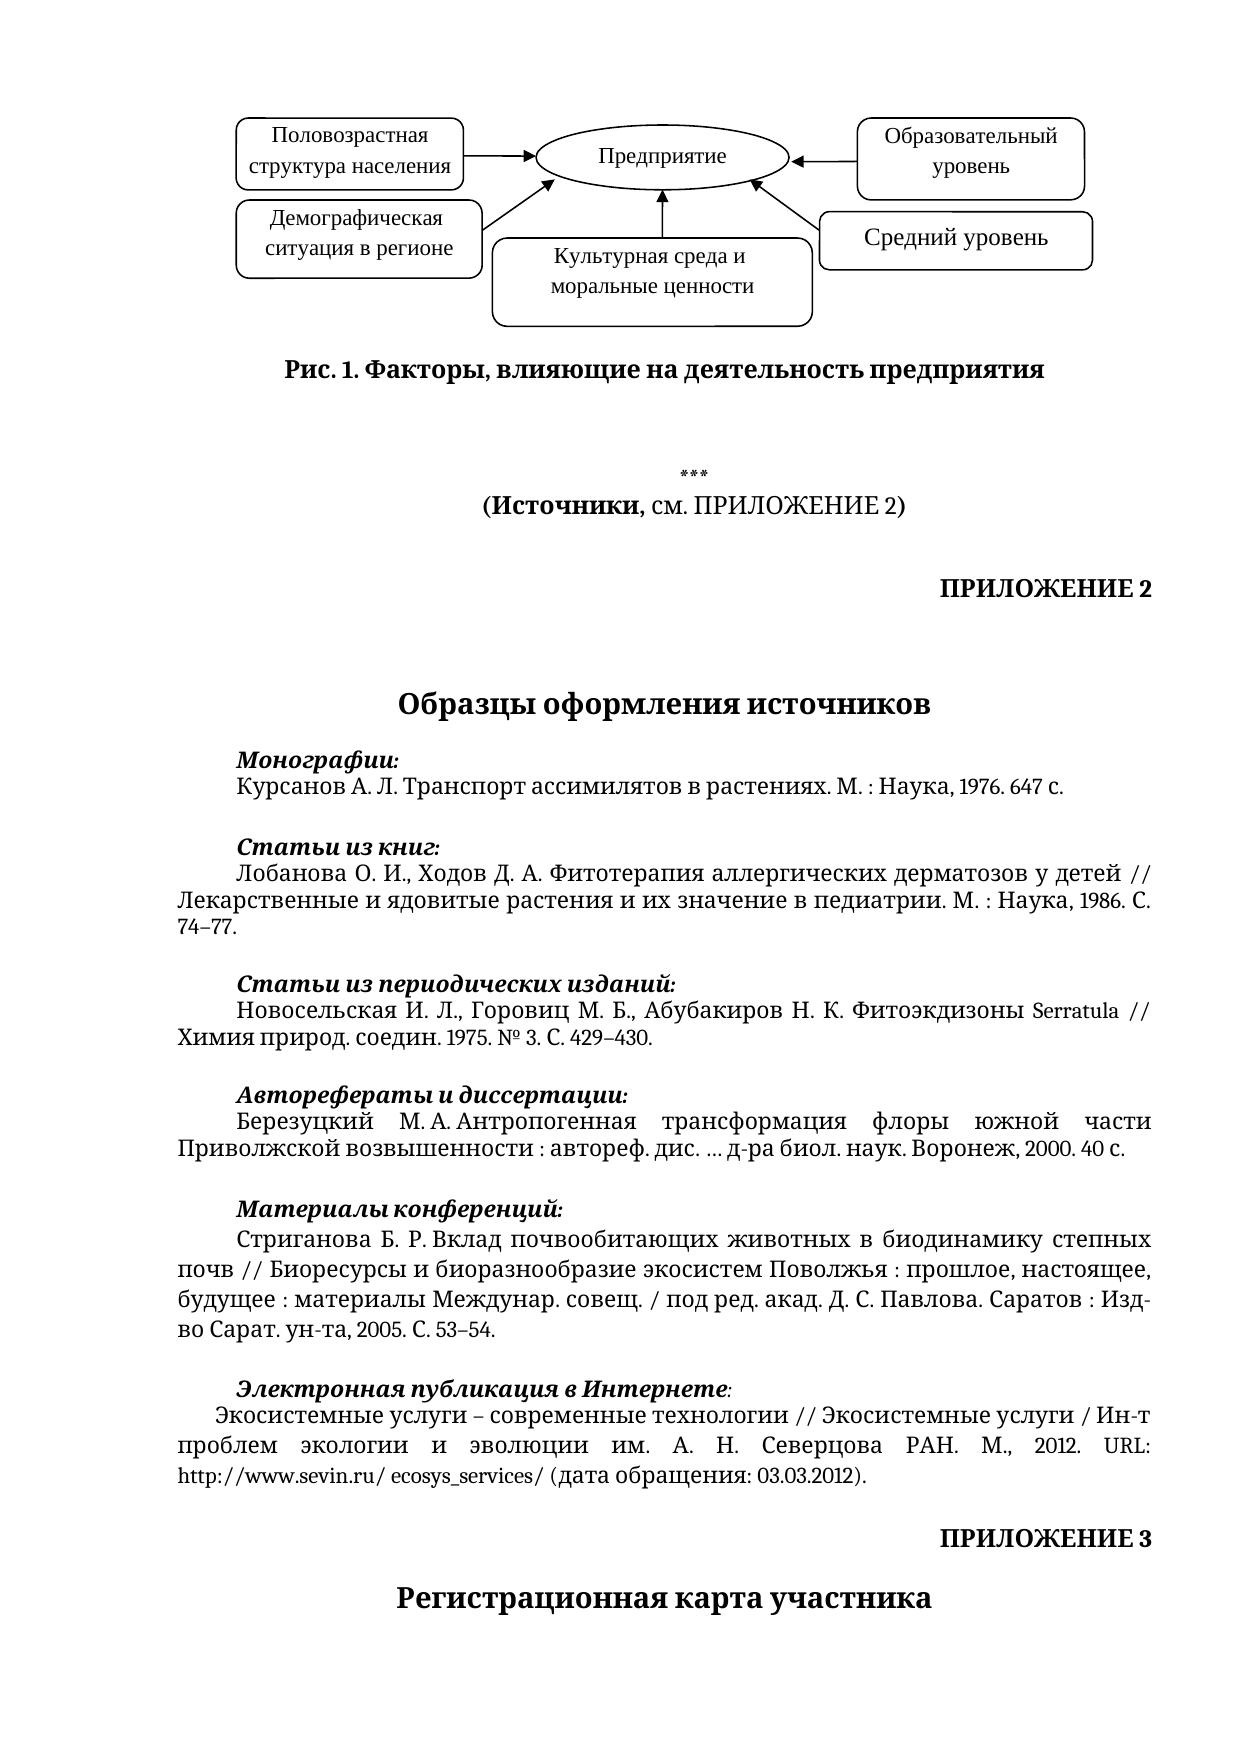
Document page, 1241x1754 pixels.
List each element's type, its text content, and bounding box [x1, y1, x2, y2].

text (Источники, см. ПРИЛОЖЕНИЕ 2) [177, 492, 1152, 521]
text Курсанов А. Л. Транспорт ассимилятов в растениях. М. : Наука, 1976. 647 с. [177, 774, 1152, 800]
text Электронная публикация в Интернете: [177, 1377, 1152, 1403]
text Материалы конференций: [177, 1196, 1152, 1223]
text Березуцкий М. А. Антропогенная трансформация флоры южной части Приволжской возвышенности : автореф. дис. … д-ра биол. наук. Воронеж, 2000. 40 с. [177, 1109, 1152, 1162]
text Экосистемные услуги – современные технологии // Экосистемные услуги / Ин-т проблем экологии и эволюции им. А. Н. Северцова РАН. М., 2012. URL: http://www.sevin.ru/ ecosys_services/ (дата обращения: 03.03.2012). [177, 1403, 1152, 1490]
text Монографии: [177, 747, 1152, 774]
text Лобанова О. И., Ходов Д. А. Фитотерапия аллергических дерматозов у детей // Лекарственные и ядовитые растения и их значение в педиатрии. М. : Наука, 1986. С. 74–77. [177, 861, 1152, 940]
text ПРИЛОЖЕНИЕ 2 [177, 575, 1152, 604]
text ПРИЛОЖЕНИЕ 3 [177, 1525, 1152, 1554]
text *** [177, 463, 1152, 492]
text Авторефераты и диссертации: [177, 1083, 1152, 1109]
text Статьи из периодических изданий: [177, 972, 1152, 998]
text Образцы оформления источников [177, 688, 1152, 722]
text Стриганова Б. Р. Вклад почвообитающих животных в биодинамику степных почв // Биоресурсы и биоразнообразие экосистем Поволжья : прошлое, настоящее, будущее : материалы Междунар. совещ. / под ред. акад. Д. С. Павлова. Саратов : Изд-во Сарат. ун-та, 2005. С. 53–54. [177, 1227, 1152, 1344]
text Регистрационная карта участника [177, 1583, 1152, 1616]
text Статьи из книг: [177, 835, 1152, 861]
text Новосельская И. Л., Горовиц М. Б., Абубакиров Н. К. Фитоэкдизоны Serratula // Химия природ. соедин. 1975. № 3. С. 429–430. [177, 998, 1152, 1051]
text Рис. 1. Факторы, влияющие на деятельность предприятия [177, 356, 1152, 384]
